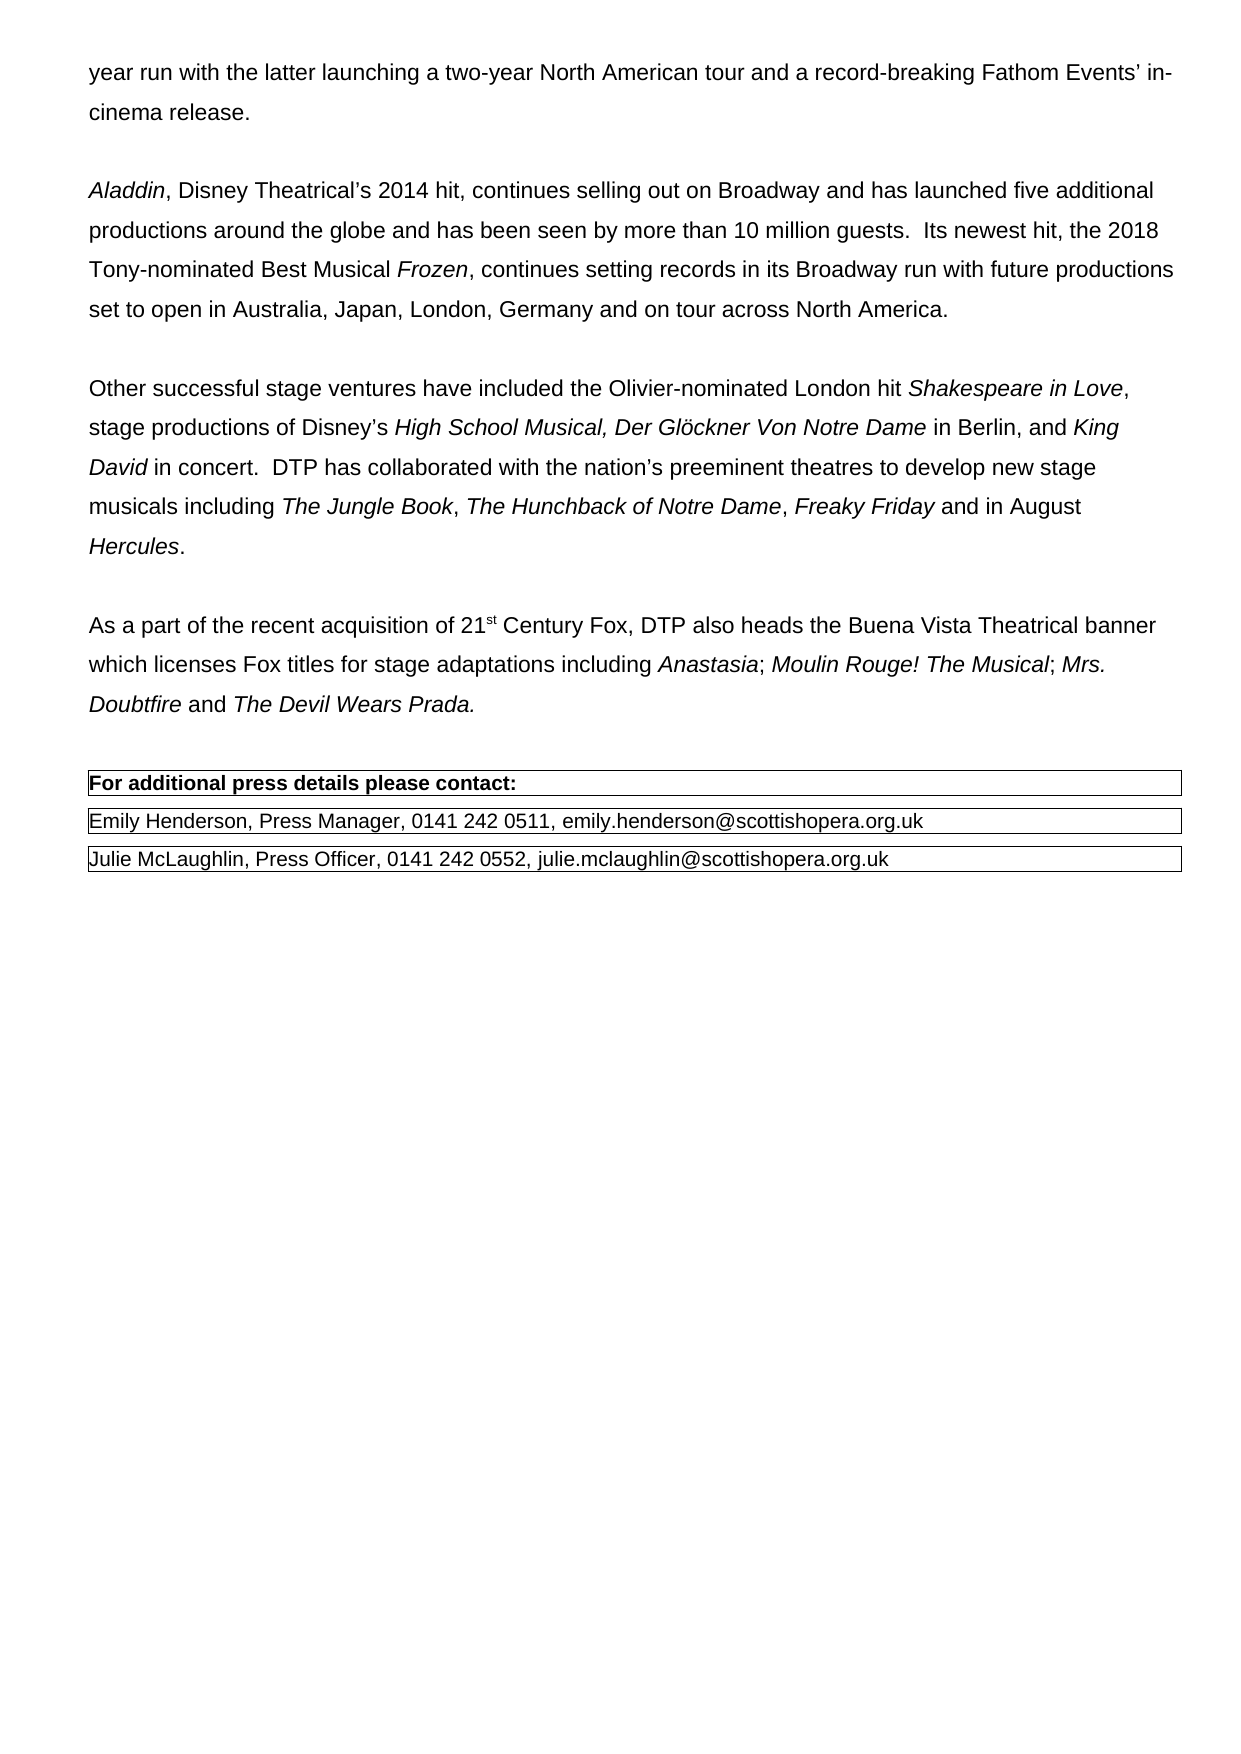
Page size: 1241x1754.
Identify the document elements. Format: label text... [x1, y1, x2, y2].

text Emily Henderson, Press Manager, 0141 242 0511, emily.henderson@scottishopera.org.uk [89, 809, 1181, 833]
text As a part of the recent acquisition of 21st Century Fox, DTP also heads the Buena Vista Theatrical banner which licenses Fox titles for stage adaptations including Anastasia; Moulin Rouge! The Musical; Mrs. Doubtfire and The Devil Wears Prada. [89, 612, 1181, 717]
text Julie McLaughlin, Press Officer, 0141 242 0552, julie.mclaughlin@scottishopera.org.uk [89, 847, 1181, 871]
text Other successful stage ventures have included the Olivier-nominated London hit Shakespeare in Love, stage productions of Disney’s High School Musical, Der Glöckner Von Notre Dame in Berlin, and King David in concert. DTP has collaborated with the nation’s preeminent theatres to develop new stage musicals including The Jungle Book, The Hunchback of Notre Dame, Freaky Friday and in August Hercules. [89, 375, 1181, 559]
text Aladdin, Disney Theatrical’s 2014 hit, continues selling out on Broadway and has launched five additional productions around the globe and has been seen by more than 10 million guests. Its newest hit, the 2018 Tony-nominated Best Musical Frozen, continues setting records in its Broadway run with future productions set to open in Australia, Japan, London, Germany and on tour across North America. [89, 177, 1181, 322]
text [89, 59, 1181, 125]
text For additional press details please contact: [89, 771, 1181, 795]
